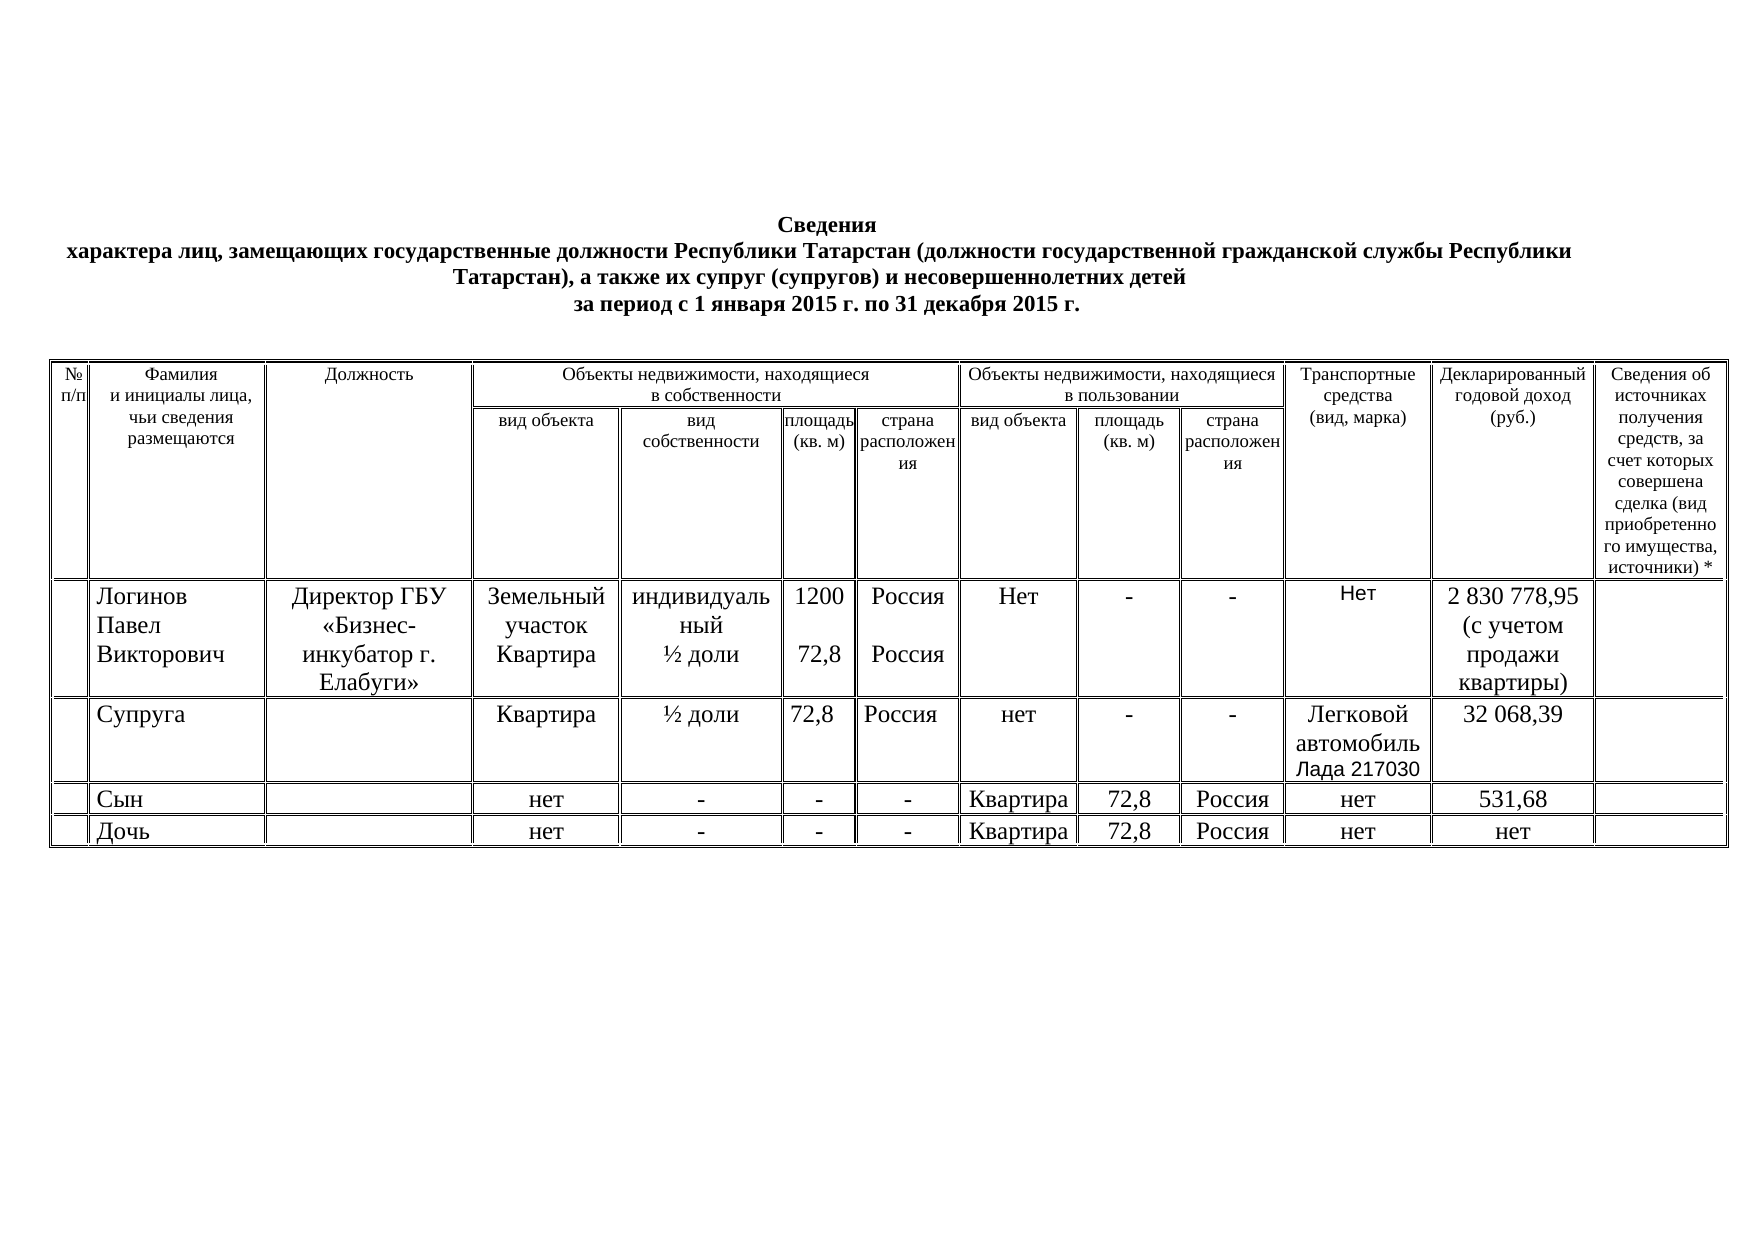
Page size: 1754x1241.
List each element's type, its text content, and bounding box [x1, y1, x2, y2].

text за период с 1 января 2015 г. по 31 декабря 2015 г. [74, 290, 1580, 316]
table_cell вид собственности [622, 409, 781, 578]
table_cell - [858, 784, 958, 813]
table_cell нет [1432, 816, 1594, 844]
table_cell - [784, 784, 854, 813]
table_cell площадь (кв. м) [784, 409, 854, 578]
table_cell [1594, 813, 1726, 844]
table_cell нет [961, 699, 1076, 781]
table_cell площадь (кв. м) [1079, 409, 1179, 578]
table_cell - [622, 784, 781, 813]
table_cell Сын [90, 784, 264, 813]
table_cell Квартира [474, 699, 618, 781]
table_cell страна расположения [1182, 409, 1283, 578]
table_cell Россия Россия [858, 581, 958, 696]
table_cell индивидуальный ½ доли [622, 581, 781, 696]
table_cell - [856, 816, 959, 844]
table_cell Квартира [961, 784, 1076, 813]
table_cell - [1182, 581, 1283, 696]
table_cell - [1182, 699, 1283, 781]
table_cell нет [1286, 784, 1430, 813]
table_header Объекты недвижимости, находящиеся в пользовании [959, 362, 1284, 406]
table_header Объекты недвижимости, находящиеся в собственности [473, 363, 959, 406]
table_cell 72,8 [1078, 813, 1181, 844]
table_header Декларированный годовой доход (руб.) [1432, 363, 1594, 578]
table_header Транспортные средства (вид, марка) [1284, 360, 1432, 578]
table_cell страна расположения [858, 409, 958, 578]
table_cell Квартира [959, 816, 1077, 844]
table_cell ½ доли [622, 699, 781, 781]
table_header Сведения об источниках получения средств, за счет которых совершена сделка (вид приобретенного имущества, источники) * [1594, 362, 1726, 578]
table_header № п/п [52, 363, 88, 578]
table_cell нет [473, 813, 620, 844]
table_cell [1596, 781, 1726, 813]
table_cell Директор ГБУ «Бизнес-инкубатор г. Елабуги» [267, 581, 471, 696]
table_cell вид объекта [474, 409, 618, 578]
table_cell 72,8 [784, 699, 854, 781]
table_cell [267, 699, 471, 781]
table_cell Россия [858, 699, 958, 781]
table_cell 531,68 [1433, 784, 1593, 813]
table_cell вид объекта [961, 409, 1076, 578]
table_cell [52, 781, 87, 813]
table_cell Россия [1182, 784, 1283, 813]
table_cell Супруга [90, 699, 264, 781]
table_cell [52, 813, 88, 844]
table_cell [267, 784, 471, 813]
table_cell [1594, 696, 1727, 781]
table_header Фамилия и инициалы лица, чьи сведения размещаются [89, 360, 266, 578]
table_cell Логинов Павел Викторович [90, 581, 264, 696]
table_cell [50, 696, 88, 781]
table_cell [50, 578, 88, 696]
table_cell - [1079, 699, 1179, 781]
table_cell нет [1284, 813, 1432, 844]
table_cell Нет [961, 581, 1076, 696]
table_header Должность [266, 363, 472, 578]
text характера лиц, замещающих государственные должности Республики Татарстан (должности государственной гражданской службы Республики Татарстан), а также их супруг (супругов) и несовершеннолетних детей [59, 237, 1580, 290]
table_cell - [1079, 581, 1179, 696]
table_cell [1594, 578, 1727, 696]
table_cell 32 068,39 [1433, 699, 1593, 781]
table_cell Дочь [89, 813, 266, 844]
table_cell Земельный участок Квартира [474, 581, 618, 696]
table_cell Россия [1181, 816, 1284, 844]
table_cell - [782, 816, 856, 844]
table_cell 72,8 [1079, 784, 1179, 813]
table_cell [266, 816, 472, 844]
table_cell - [620, 816, 782, 844]
table_cell Легковой автомобиль Лада 217030 [1286, 699, 1430, 781]
table_cell нет [474, 784, 618, 813]
text Сведения [74, 211, 1580, 237]
table_cell Нет [1286, 581, 1430, 696]
table_cell 1200 72,8 [784, 581, 854, 696]
table_cell 2 830 778,95 (с учетом продажи квартиры) [1433, 581, 1593, 696]
